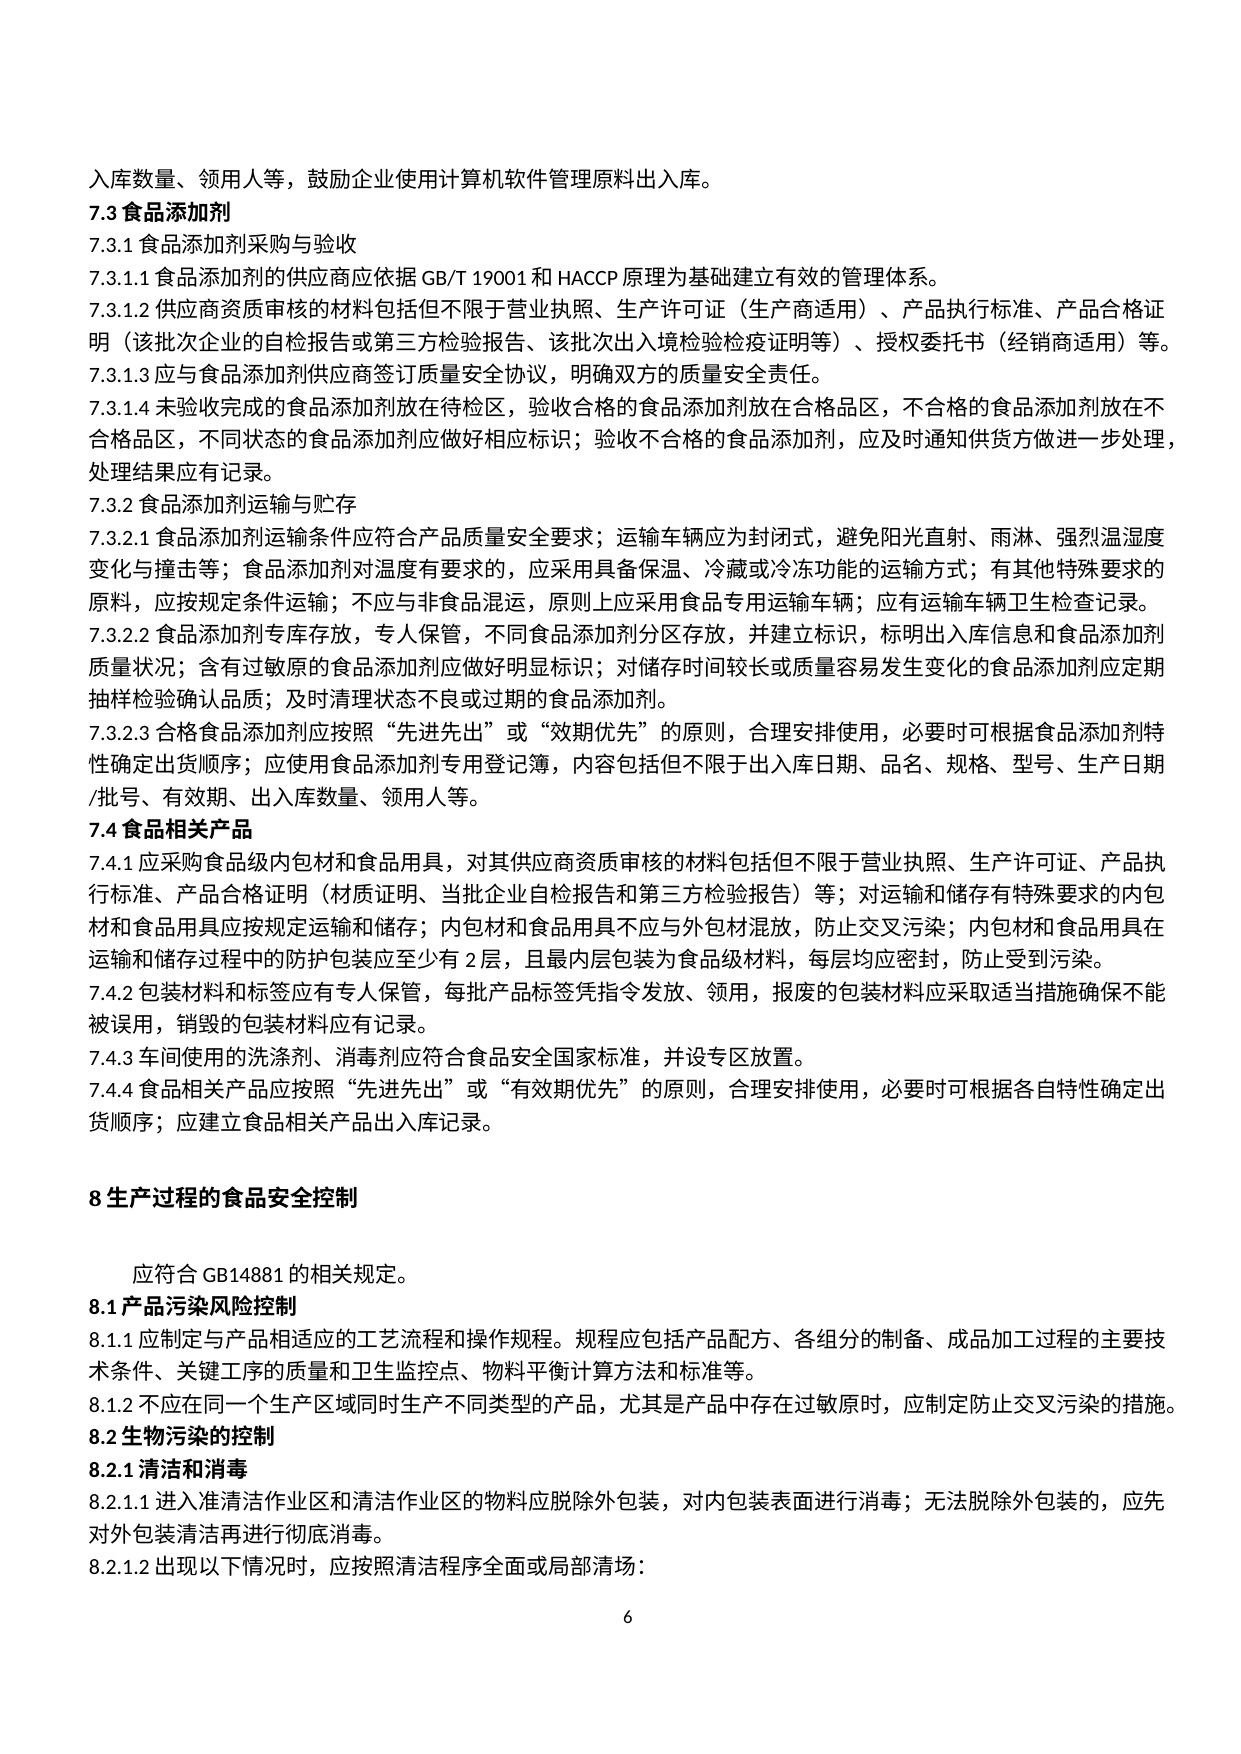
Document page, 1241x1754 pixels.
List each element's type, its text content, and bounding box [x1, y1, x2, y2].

text 7.4.2 包装材料和标签应有专人保管，每批产品标签凭指令发放、领用，报废的包装材料应采取适当措施确保不能被误用，销毁的包装材料应有记录。 [89, 974, 1167, 1039]
text 8.1.2 不应在同一个生产区域同时生产不同类型的产品，尤其是产品中存在过敏原时，应制定防止交叉污染的措施。 [89, 1386, 1167, 1419]
text 8.2.1 清洁和消毒 [89, 1451, 1167, 1484]
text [89, 162, 1167, 194]
subtitle 8 生产过程的食品安全控制 [89, 1164, 1167, 1229]
text 7.3.1 食品添加剂采购与验收 [89, 227, 1167, 259]
text 7.3.1.1 食品添加剂的供应商应依据GB/T 19001和HACCP原理为基础建立有效的管理体系。 [89, 259, 1167, 292]
text 7.3.1.4 未验收完成的食品添加剂放在待检区，验收合格的食品添加剂放在合格品区，不合格的食品添加剂放在不合格品区，不同状态的食品添加剂应做好相应标识；验收不合格的食品添加剂，应及时通知供货方做进一步处理，处理结果应有记录。 [89, 389, 1167, 487]
text 应符合GB14881的相关规定。 [89, 1256, 1167, 1289]
text 8.2.1.1 进入准清洁作业区和清洁作业区的物料应脱除外包装，对内包装表面进行消毒；无法脱除外包装的，应先对外包装清洁再进行彻底消毒。 [89, 1484, 1167, 1549]
text 8.2.1.2 出现以下情况时，应按照清洁程序全面或局部清场： [89, 1549, 1167, 1581]
text 7.3.1.2 供应商资质审核的材料包括但不限于营业执照、生产许可证（生产商适用）、产品执行标准、产品合格证明（该批次企业的自检报告或第三方检验报告、该批次出入境检验检疫证明等）、授权委托书（经销商适用）等。 [89, 292, 1167, 357]
text 8.1.1 应制定与产品相适应的工艺流程和操作规程。规程应包括产品配方、各组分的制备、成品加工过程的主要技术条件、关键工序的质量和卫生监控点、物料平衡计算方法和标准等。 [89, 1321, 1167, 1386]
text 7.3.2.2 食品添加剂专库存放，专人保管，不同食品添加剂分区存放，并建立标识，标明出入库信息和食品添加剂质量状况；含有过敏原的食品添加剂应做好明显标识；对储存时间较长或质量容易发生变化的食品添加剂应定期抽样检验确认品质；及时清理状态不良或过期的食品添加剂。 [89, 617, 1167, 714]
text 7.3.2.3 合格食品添加剂应按照“先进先出”或“效期优先”的原则，合理安排使用，必要时可根据食品添加剂特性确定出货顺序；应使用食品添加剂专用登记簿，内容包括但不限于出入库日期、品名、规格、型号、生产日期/批号、有效期、出入库数量、领用人等。 [89, 714, 1167, 812]
text 8.1 产品污染风险控制 [89, 1289, 1167, 1321]
text 7.3 食品添加剂 [89, 194, 1167, 227]
text 7.4 食品相关产品 [89, 812, 1167, 844]
text 8.2 生物污染的控制 [89, 1419, 1167, 1451]
text 7.4.3 车间使用的洗涤剂、消毒剂应符合食品安全国家标准，并设专区放置。 [89, 1039, 1167, 1072]
text 7.3.2.1 食品添加剂运输条件应符合产品质量安全要求；运输车辆应为封闭式，避免阳光直射、雨淋、强烈温湿度变化与撞击等；食品添加剂对温度有要求的，应采用具备保温、冷藏或冷冻功能的运输方式；有其他特殊要求的原料，应按规定条件运输；不应与非食品混运，原则上应采用食品专用运输车辆；应有运输车辆卫生检查记录。 [89, 519, 1167, 617]
text 7.4.4 食品相关产品应按照“先进先出”或“有效期优先”的原则，合理安排使用，必要时可根据各自特性确定出货顺序；应建立食品相关产品出入库记录。 [89, 1072, 1167, 1137]
text 7.3.1.3 应与食品添加剂供应商签订质量安全协议，明确双方的质量安全责任。 [89, 357, 1167, 389]
text 7.3.2 食品添加剂运输与贮存 [89, 487, 1167, 519]
text 7.4.1 应采购食品级内包材和食品用具，对其供应商资质审核的材料包括但不限于营业执照、生产许可证、产品执行标准、产品合格证明（材质证明、当批企业自检报告和第三方检验报告）等；对运输和储存有特殊要求的内包材和食品用具应按规定运输和储存；内包材和食品用具不应与外包材混放，防止交叉污染；内包材和食品用具在运输和储存过程中的防护包装应至少有2层，且最内层包装为食品级材料，每层均应密封，防止受到污染。 [89, 844, 1167, 974]
